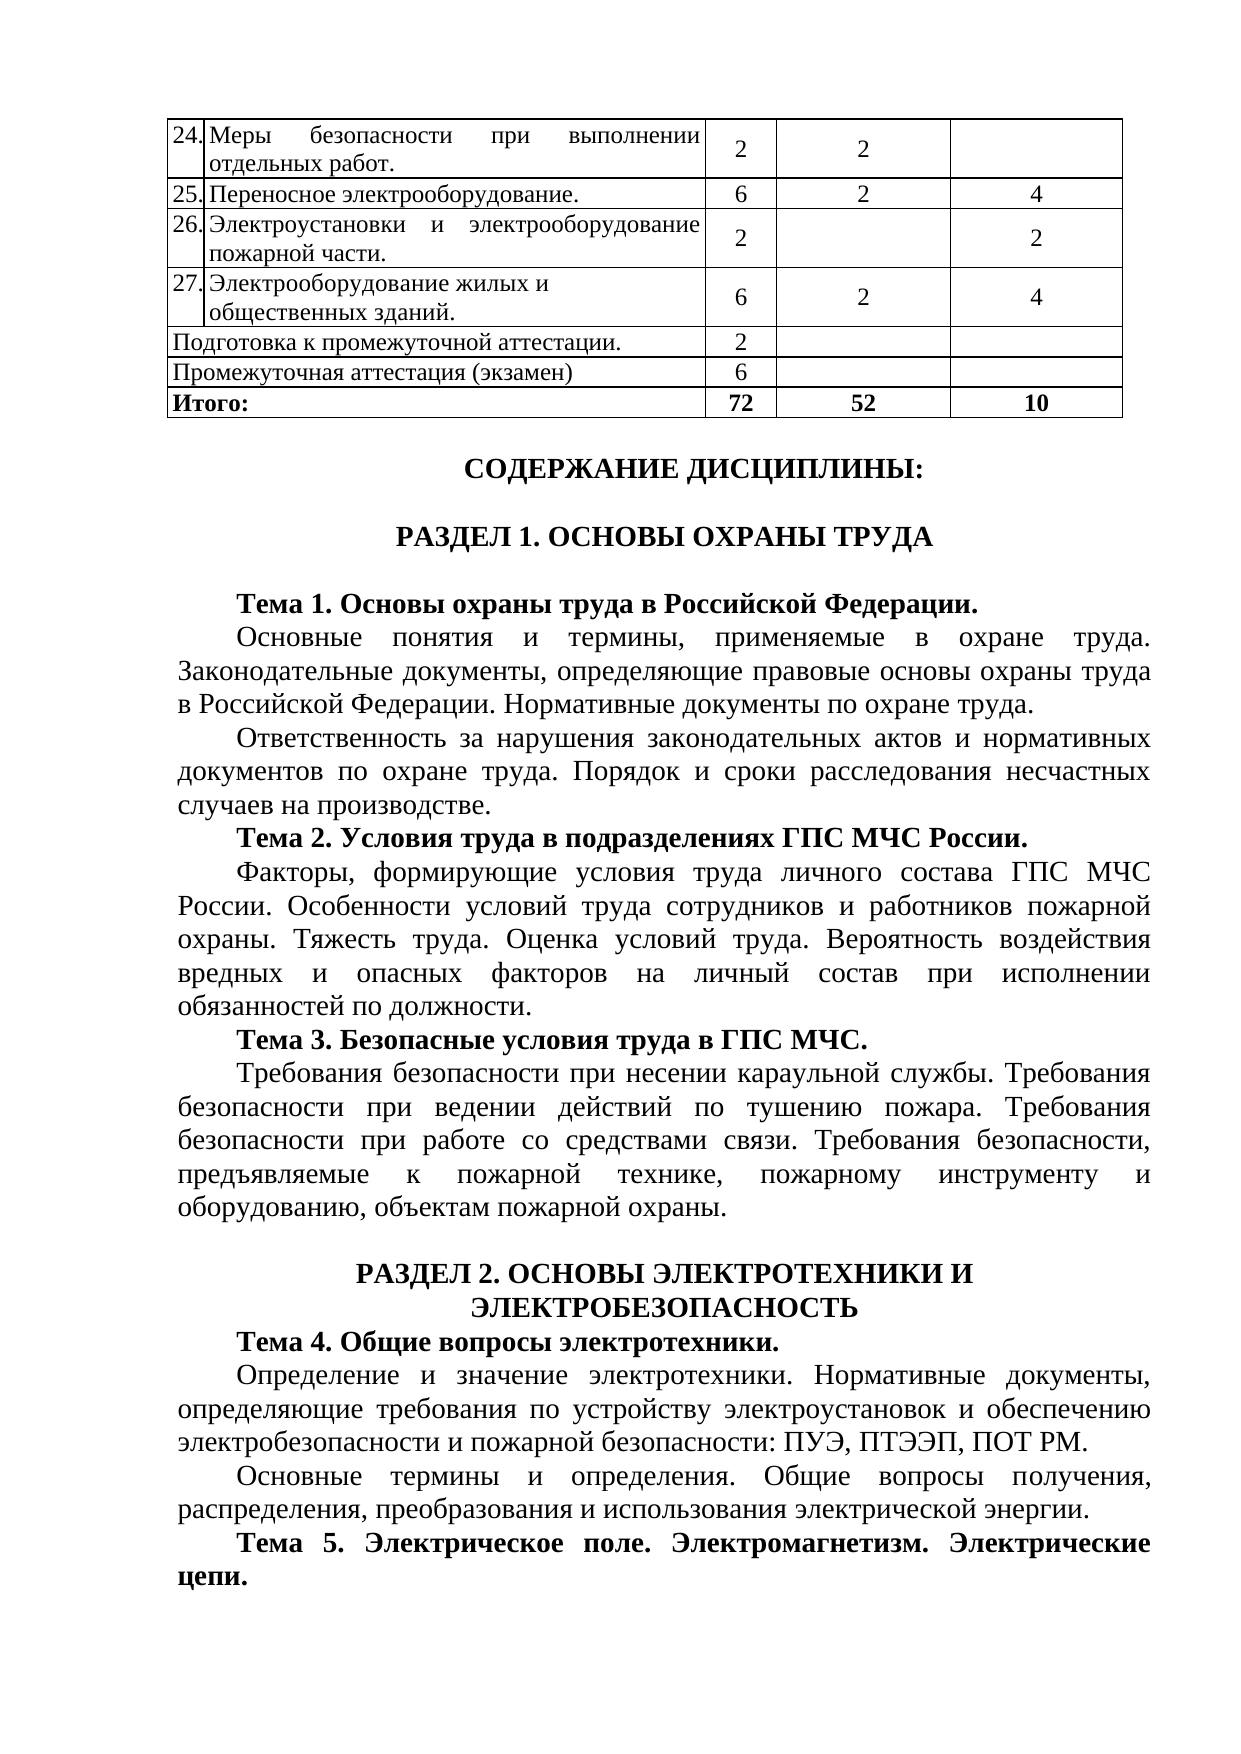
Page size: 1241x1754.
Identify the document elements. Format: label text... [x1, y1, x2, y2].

table_cell 6 [706, 358, 776, 386]
table_cell Итого: [168, 388, 705, 417]
text РАЗДЕЛ 2. ОСНОВЫ ЭЛЕКТРОТЕХНИКИ И ЭЛЕКТРОБЕЗОПАСНОСТЬ [177, 1257, 1152, 1324]
table_cell Подготовка к промежуточной аттестации. [168, 327, 705, 356]
table_cell [951, 327, 1122, 356]
table_cell 2 [706, 120, 776, 177]
table_cell 2 [706, 209, 776, 267]
table_cell 4 [951, 179, 1122, 207]
table_cell [168, 120, 203, 177]
text Определение и значение электротехники. Нормативные документы, определяющие требования по устройству электроустановок и обеспечению электробезопасности и пожарной безопасности: ПУЭ, ПТЭЭП, ПОТ РМ. [177, 1357, 1152, 1458]
text Требования безопасности при несении караульной службы. Требования безопасности при ведении действий по тушению пожара. Требования безопасности при работе со средствами связи. Требования безопасности, предъявляемые к пожарной технике, пожарному инструменту и оборудованию, объектам пожарной охраны. [177, 1055, 1152, 1223]
table_cell Электроустановки и электрооборудование пожарной части. [205, 209, 705, 267]
table_cell 2 [777, 268, 950, 326]
text Тема 5. Электрическое поле. Электромагнетизм. Электрические цепи. [177, 1525, 1152, 1592]
table_cell 2 [777, 120, 950, 177]
table_cell 52 [777, 388, 950, 417]
text Тема 2. Условия труда в подразделениях ГПС МЧС России. [177, 821, 1152, 854]
table_cell [951, 120, 1122, 177]
table_cell 6 [706, 179, 776, 207]
table_cell [777, 358, 950, 386]
text Факторы, формирующие условия труда личного состава ГПС МЧС России. Особенности условий труда сотрудников и работников пожарной охраны. Тяжесть труда. Оценка условий труда. Вероятность воздействия вредных и опасных факторов на личный состав при исполнении обязанностей по должности. [177, 854, 1152, 1022]
text Тема 1. Основы охраны труда в Российской Федерации. [177, 586, 1152, 619]
table_cell 4 [951, 268, 1122, 326]
table_cell [777, 327, 950, 356]
table_cell 2 [777, 179, 950, 207]
text Основные понятия и термины, применяемые в охране труда. Законодательные документы, определяющие правовые основы охраны труда в Российской Федерации. Нормативные документы по охране труда. [177, 619, 1152, 720]
table_cell 2 [951, 209, 1122, 267]
text Основные термины и определения. Общие вопросы получения, распределения, преобразования и использования электрической энергии. [177, 1458, 1152, 1525]
table_cell [168, 209, 203, 267]
text РАЗДЕЛ 1. ОСНОВЫ ОХРАНЫ ТРУДА [177, 519, 1152, 552]
text Ответственность за нарушения законодательных актов и нормативных документов по охране труда. Порядок и сроки расследования несчастных случаев на производстве. [177, 720, 1152, 821]
table_cell 2 [706, 327, 776, 356]
table_cell 72 [706, 388, 776, 417]
text Тема 3. Безопасные условия труда в ГПС МЧС. [177, 1022, 1152, 1055]
table_cell Меры безопасности при выполнении отдельных работ. [205, 120, 705, 177]
table_cell 10 [951, 388, 1122, 417]
table_cell Переносное электрооборудование. [205, 179, 705, 207]
table_cell [777, 209, 950, 267]
table_cell [951, 358, 1122, 386]
table_cell [168, 179, 203, 207]
table_cell Электрооборудование жилых и общественных зданий. [205, 268, 705, 326]
table_cell [168, 268, 203, 326]
text Тема 4. Общие вопросы электротехники. [177, 1324, 1152, 1357]
text СОДЕРЖАНИЕ ДИСЦИПЛИНЫ: [177, 452, 1152, 485]
table_cell 6 [706, 268, 776, 326]
table_cell Промежуточная аттестация (экзамен) [168, 358, 705, 386]
